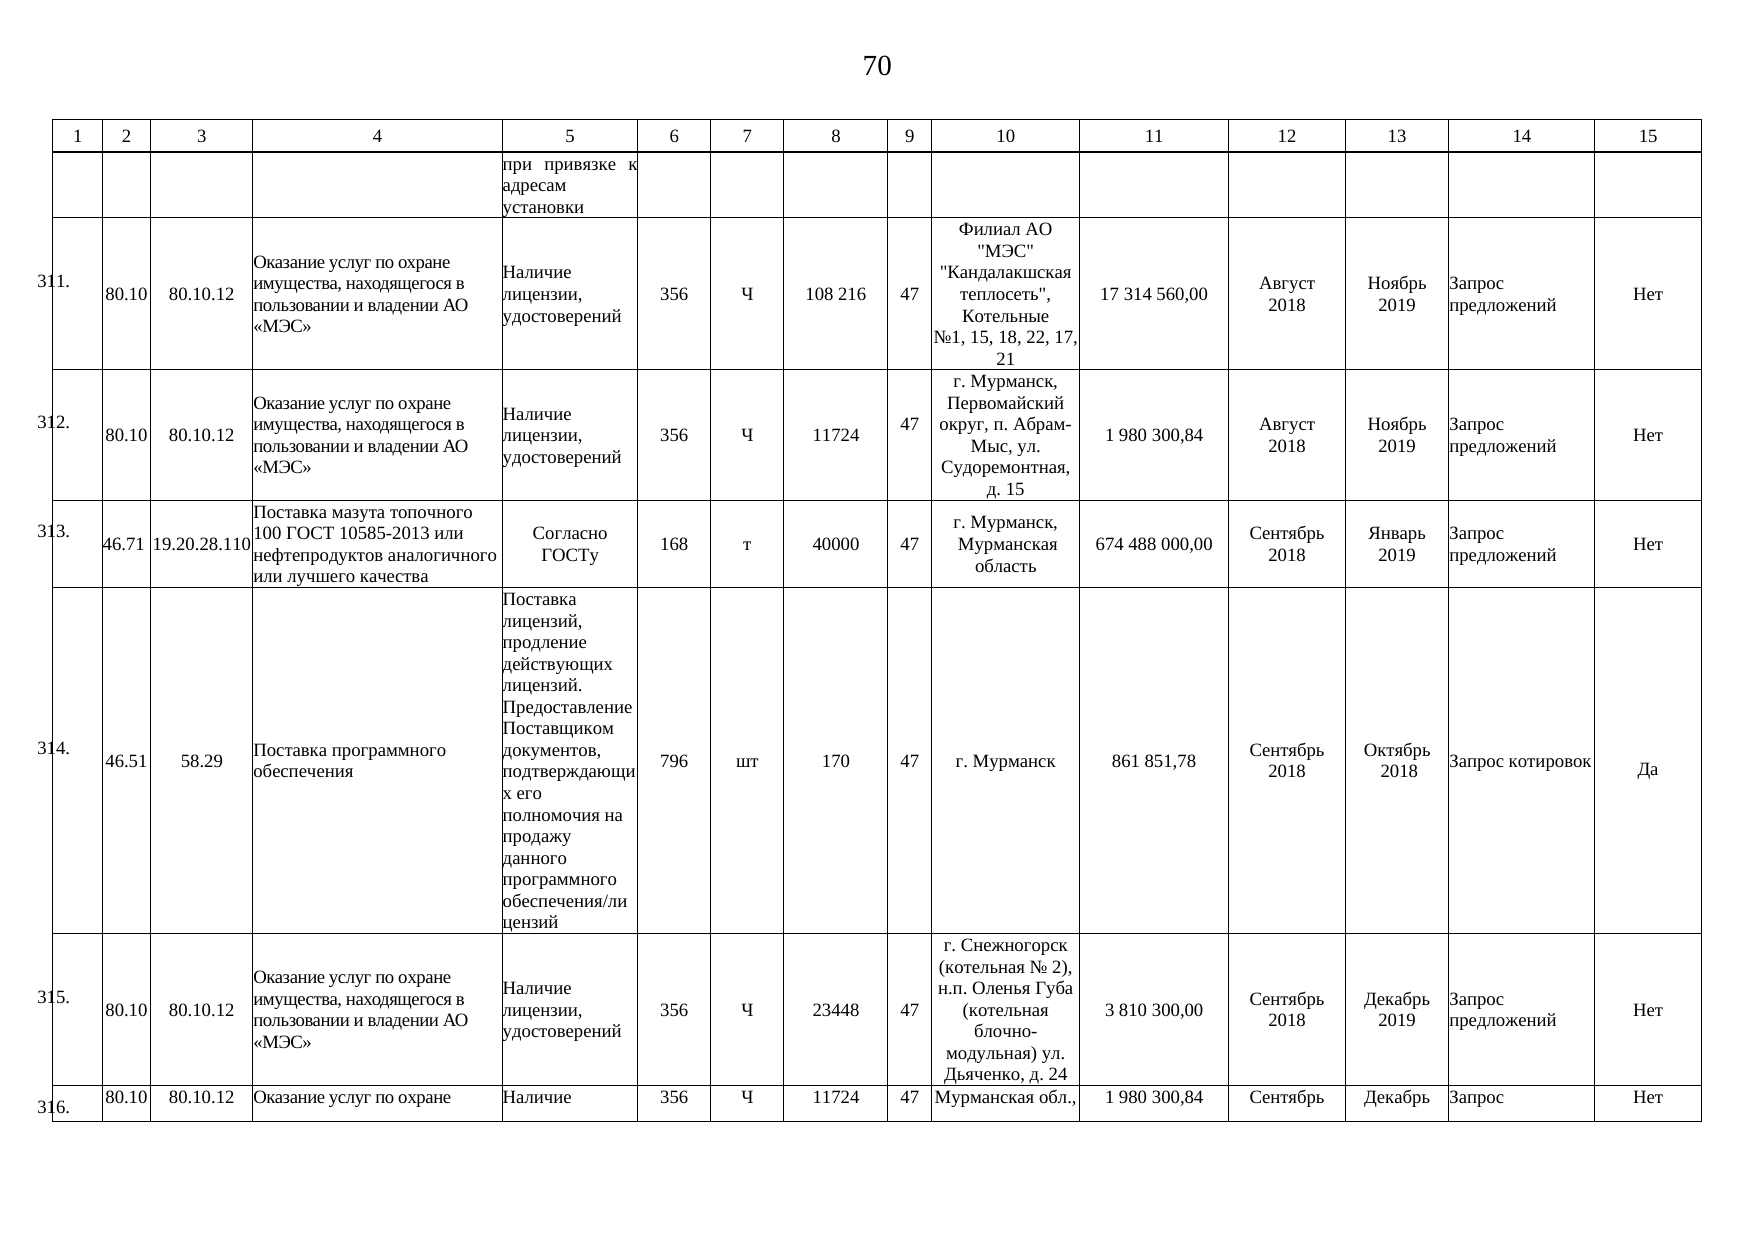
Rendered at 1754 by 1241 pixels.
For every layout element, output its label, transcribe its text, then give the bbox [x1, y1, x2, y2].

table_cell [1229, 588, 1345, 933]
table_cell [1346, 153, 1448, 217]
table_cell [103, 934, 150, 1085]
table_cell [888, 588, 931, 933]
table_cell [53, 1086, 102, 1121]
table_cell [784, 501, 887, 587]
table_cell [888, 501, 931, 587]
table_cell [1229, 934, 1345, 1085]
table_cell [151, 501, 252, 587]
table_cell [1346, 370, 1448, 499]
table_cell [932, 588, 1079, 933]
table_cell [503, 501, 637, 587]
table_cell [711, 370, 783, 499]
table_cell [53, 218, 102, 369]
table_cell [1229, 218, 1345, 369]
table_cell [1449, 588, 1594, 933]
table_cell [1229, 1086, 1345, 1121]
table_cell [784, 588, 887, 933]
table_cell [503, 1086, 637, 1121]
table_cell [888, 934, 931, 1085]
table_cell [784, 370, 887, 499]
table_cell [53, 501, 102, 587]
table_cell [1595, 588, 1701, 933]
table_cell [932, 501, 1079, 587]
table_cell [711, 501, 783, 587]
table_header 3 [151, 120, 252, 151]
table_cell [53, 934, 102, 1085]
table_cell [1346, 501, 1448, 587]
table_header 13 [1346, 120, 1448, 151]
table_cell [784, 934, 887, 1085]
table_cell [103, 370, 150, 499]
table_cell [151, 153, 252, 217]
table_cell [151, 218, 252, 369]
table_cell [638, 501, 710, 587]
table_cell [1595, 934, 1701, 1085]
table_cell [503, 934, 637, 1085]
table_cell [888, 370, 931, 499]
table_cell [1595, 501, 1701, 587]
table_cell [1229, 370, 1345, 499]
table_header 8 [784, 120, 887, 151]
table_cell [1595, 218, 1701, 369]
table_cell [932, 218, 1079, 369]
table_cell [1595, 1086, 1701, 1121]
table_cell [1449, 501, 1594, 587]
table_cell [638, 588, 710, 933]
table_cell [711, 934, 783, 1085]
table_header 9 [888, 120, 931, 151]
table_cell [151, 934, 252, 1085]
table_header 11 [1080, 120, 1228, 151]
table_header 7 [711, 120, 783, 151]
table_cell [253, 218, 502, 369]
table_header 2 [103, 120, 150, 151]
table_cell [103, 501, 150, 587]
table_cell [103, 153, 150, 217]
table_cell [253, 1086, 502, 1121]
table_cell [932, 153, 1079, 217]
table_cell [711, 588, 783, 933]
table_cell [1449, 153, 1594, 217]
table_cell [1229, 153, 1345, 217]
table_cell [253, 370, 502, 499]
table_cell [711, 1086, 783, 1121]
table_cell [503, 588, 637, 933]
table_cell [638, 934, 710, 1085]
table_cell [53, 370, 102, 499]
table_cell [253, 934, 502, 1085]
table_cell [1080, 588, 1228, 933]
table_header 5 [503, 120, 637, 151]
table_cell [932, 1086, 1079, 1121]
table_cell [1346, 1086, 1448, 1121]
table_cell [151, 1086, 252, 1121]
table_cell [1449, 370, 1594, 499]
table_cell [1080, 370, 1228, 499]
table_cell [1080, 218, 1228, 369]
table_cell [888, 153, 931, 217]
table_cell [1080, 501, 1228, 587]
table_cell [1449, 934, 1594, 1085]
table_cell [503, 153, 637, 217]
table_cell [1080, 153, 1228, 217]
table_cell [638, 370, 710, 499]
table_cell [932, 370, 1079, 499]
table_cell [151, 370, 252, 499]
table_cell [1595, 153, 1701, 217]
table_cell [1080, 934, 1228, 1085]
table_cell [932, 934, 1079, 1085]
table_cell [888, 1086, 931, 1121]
table_header 10 [932, 120, 1079, 151]
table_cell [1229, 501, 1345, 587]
table_header 15 [1595, 120, 1701, 151]
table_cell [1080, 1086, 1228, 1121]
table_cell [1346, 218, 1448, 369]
table_header 4 [253, 120, 502, 151]
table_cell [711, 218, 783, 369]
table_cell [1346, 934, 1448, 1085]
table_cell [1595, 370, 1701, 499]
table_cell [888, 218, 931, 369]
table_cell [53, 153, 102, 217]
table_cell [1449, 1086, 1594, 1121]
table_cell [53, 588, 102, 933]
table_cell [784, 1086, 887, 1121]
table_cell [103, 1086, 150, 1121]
table_header 14 [1449, 120, 1594, 151]
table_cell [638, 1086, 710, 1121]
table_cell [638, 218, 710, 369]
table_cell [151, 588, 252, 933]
table_header 1 [53, 120, 102, 151]
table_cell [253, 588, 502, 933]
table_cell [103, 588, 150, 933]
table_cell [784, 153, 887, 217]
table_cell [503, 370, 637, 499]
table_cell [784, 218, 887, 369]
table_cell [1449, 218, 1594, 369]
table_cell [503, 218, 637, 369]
table_header 6 [638, 120, 710, 151]
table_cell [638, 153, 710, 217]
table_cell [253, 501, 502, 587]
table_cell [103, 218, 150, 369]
table_header 12 [1229, 120, 1345, 151]
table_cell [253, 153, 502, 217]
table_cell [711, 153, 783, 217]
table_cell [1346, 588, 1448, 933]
